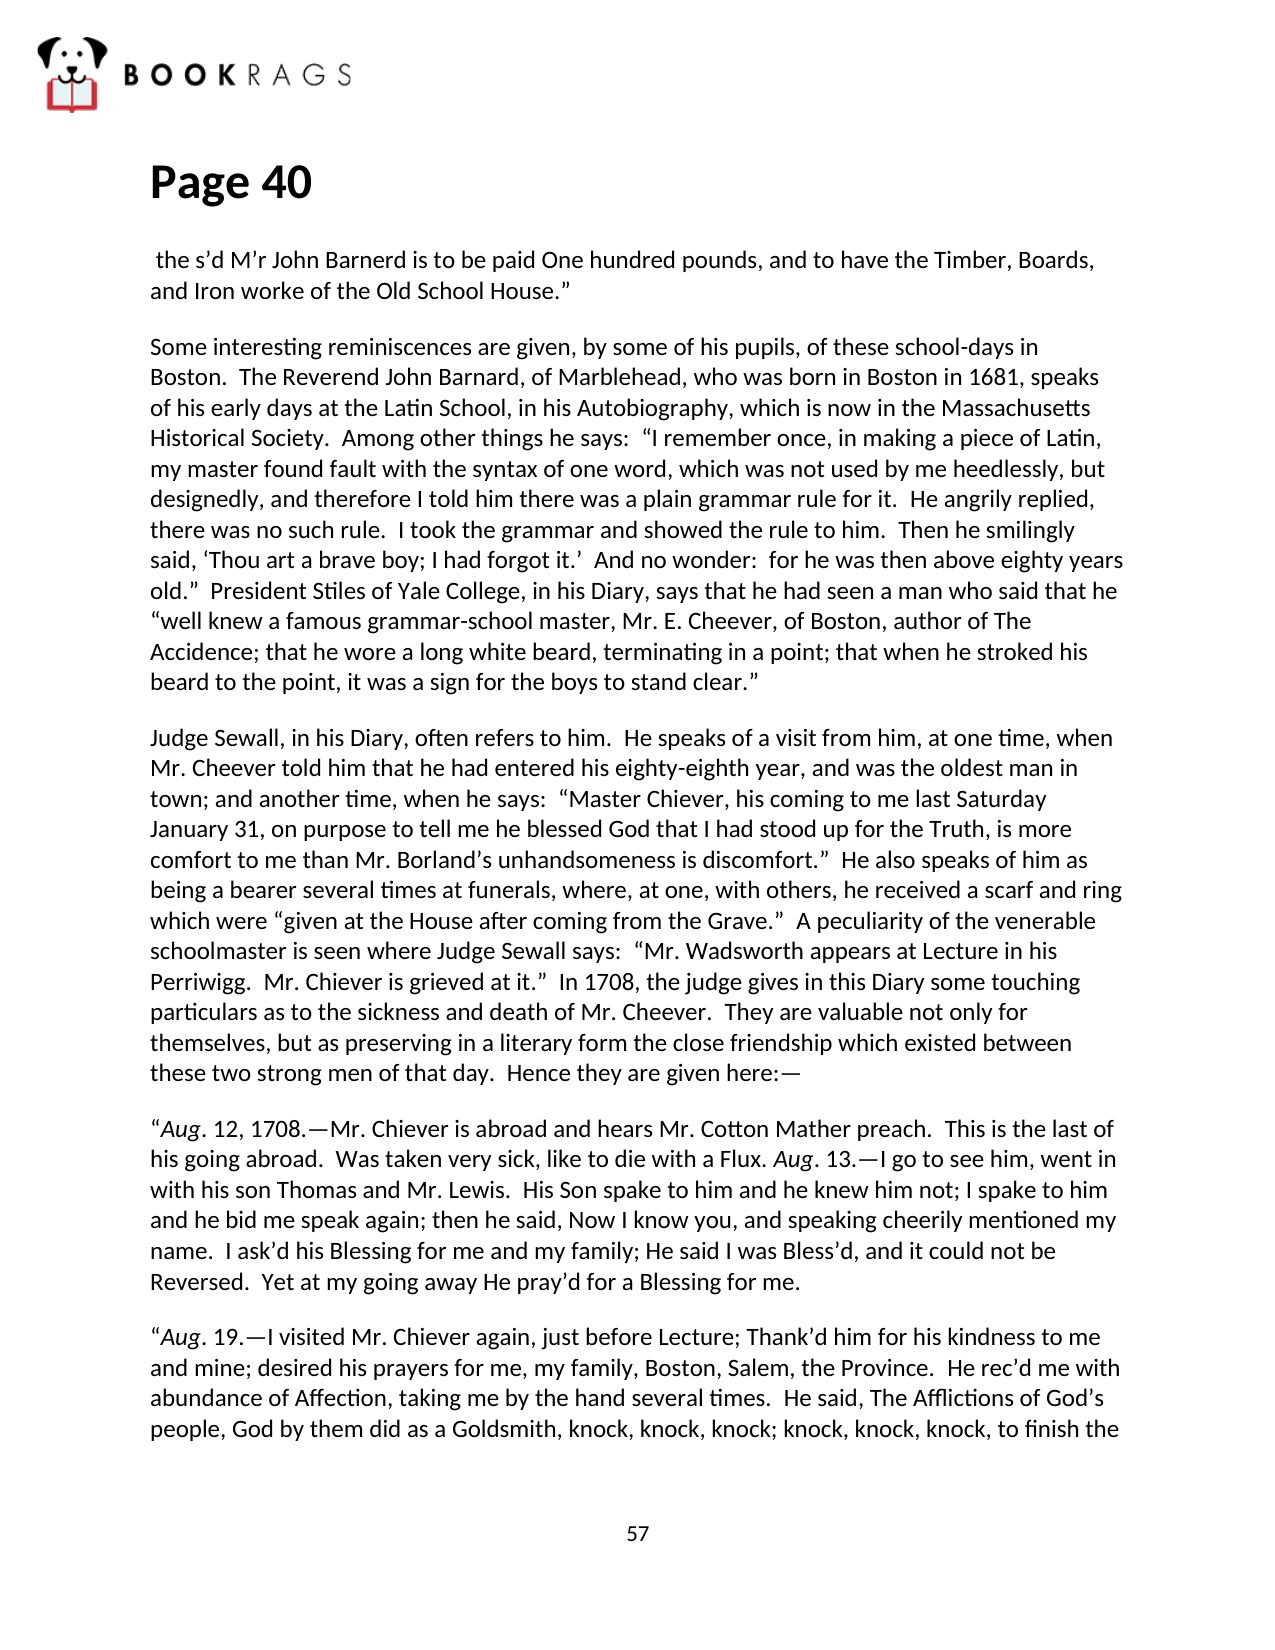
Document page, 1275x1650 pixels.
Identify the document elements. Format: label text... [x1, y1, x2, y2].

text Page 40 [150, 150, 1125, 211]
text Some interesting reminiscences are given, by some of his pupils, of these school-days in Boston. The Reverend John Barnard, of Marblehead, who was born in Boston in 1681, speaks of his early days at the Latin School, in his Autobiography, which is now in the Massachusetts Historical Society. Among other things he says: “I remember once, in making a piece of Latin, my master found fault with the syntax of one word, which was not used by me heedlessly, but designedly, and therefore I told him there was a plain grammar rule for it. He angrily replied, there was no such rule. I took the grammar and showed the rule to him. Then he smilingly said, ‘Thou art a brave boy; I had forgot it.’ And no wonder: for he was then above eighty years old.” President Stiles of Yale College, in his Diary, says that he had seen a man who said that he “well knew a famous grammar-school master, Mr. E. Cheever, of Boston, author of The Accidence; that he wore a long white beard, terminating in a point; that when he stroked his beard to the point, it was a sign for the boys to stand clear.” [150, 331, 1125, 697]
text Judge Sewall, in his Diary, often refers to him. He speaks of a visit from him, at one time, when Mr. Cheever told him that he had entered his eighty-eighth year, and was the oldest man in town; and another time, when he says: “Master Chiever, his coming to me last Saturday January 31, on purpose to tell me he blessed God that I had stood up for the Truth, is more comfort to me than Mr. Borland’s unhandsomeness is discomfort.” He also speaks of him as being a bearer several times at funerals, where, at one, with others, he received a scarf and ring which were “given at the House after coming from the Grave.” A peculiarity of the venerable schoolmaster is seen where Judge Sewall says: “Mr. Wadsworth appears at Lecture in his Perriwigg. Mr. Chiever is grieved at it.” In 1708, the judge gives in this Diary some touching particulars as to the sickness and death of Mr. Cheever. They are valuable not only for themselves, but as preserving in a literary form the close friendship which existed between these two strong men of that day. Hence they are given here:—­ [150, 722, 1125, 1088]
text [150, 1321, 1125, 1443]
text “Aug. 12, 1708.—­Mr. Chiever is abroad and hears Mr. Cotton Mather preach. This is the last of his going abroad. Was taken very sick, like to die with a Flux. Aug. 13.—­I go to see him, went in with his son Thomas and Mr. Lewis. His Son spake to him and he knew him not; I spake to him and he bid me speak again; then he said, Now I know you, and speaking cheerily mentioned my name. I ask’d his Blessing for me and my family; He said I was Bless’d, and it could not be Reversed. Yet at my going away He pray’d for a Blessing for me. [150, 1113, 1125, 1296]
text the s’d M’r John Barnerd is to be paid One hundred pounds, and to have the Timber, Boards, and Iron worke of the Old School House.” [150, 244, 1125, 306]
picture [37, 37, 351, 113]
